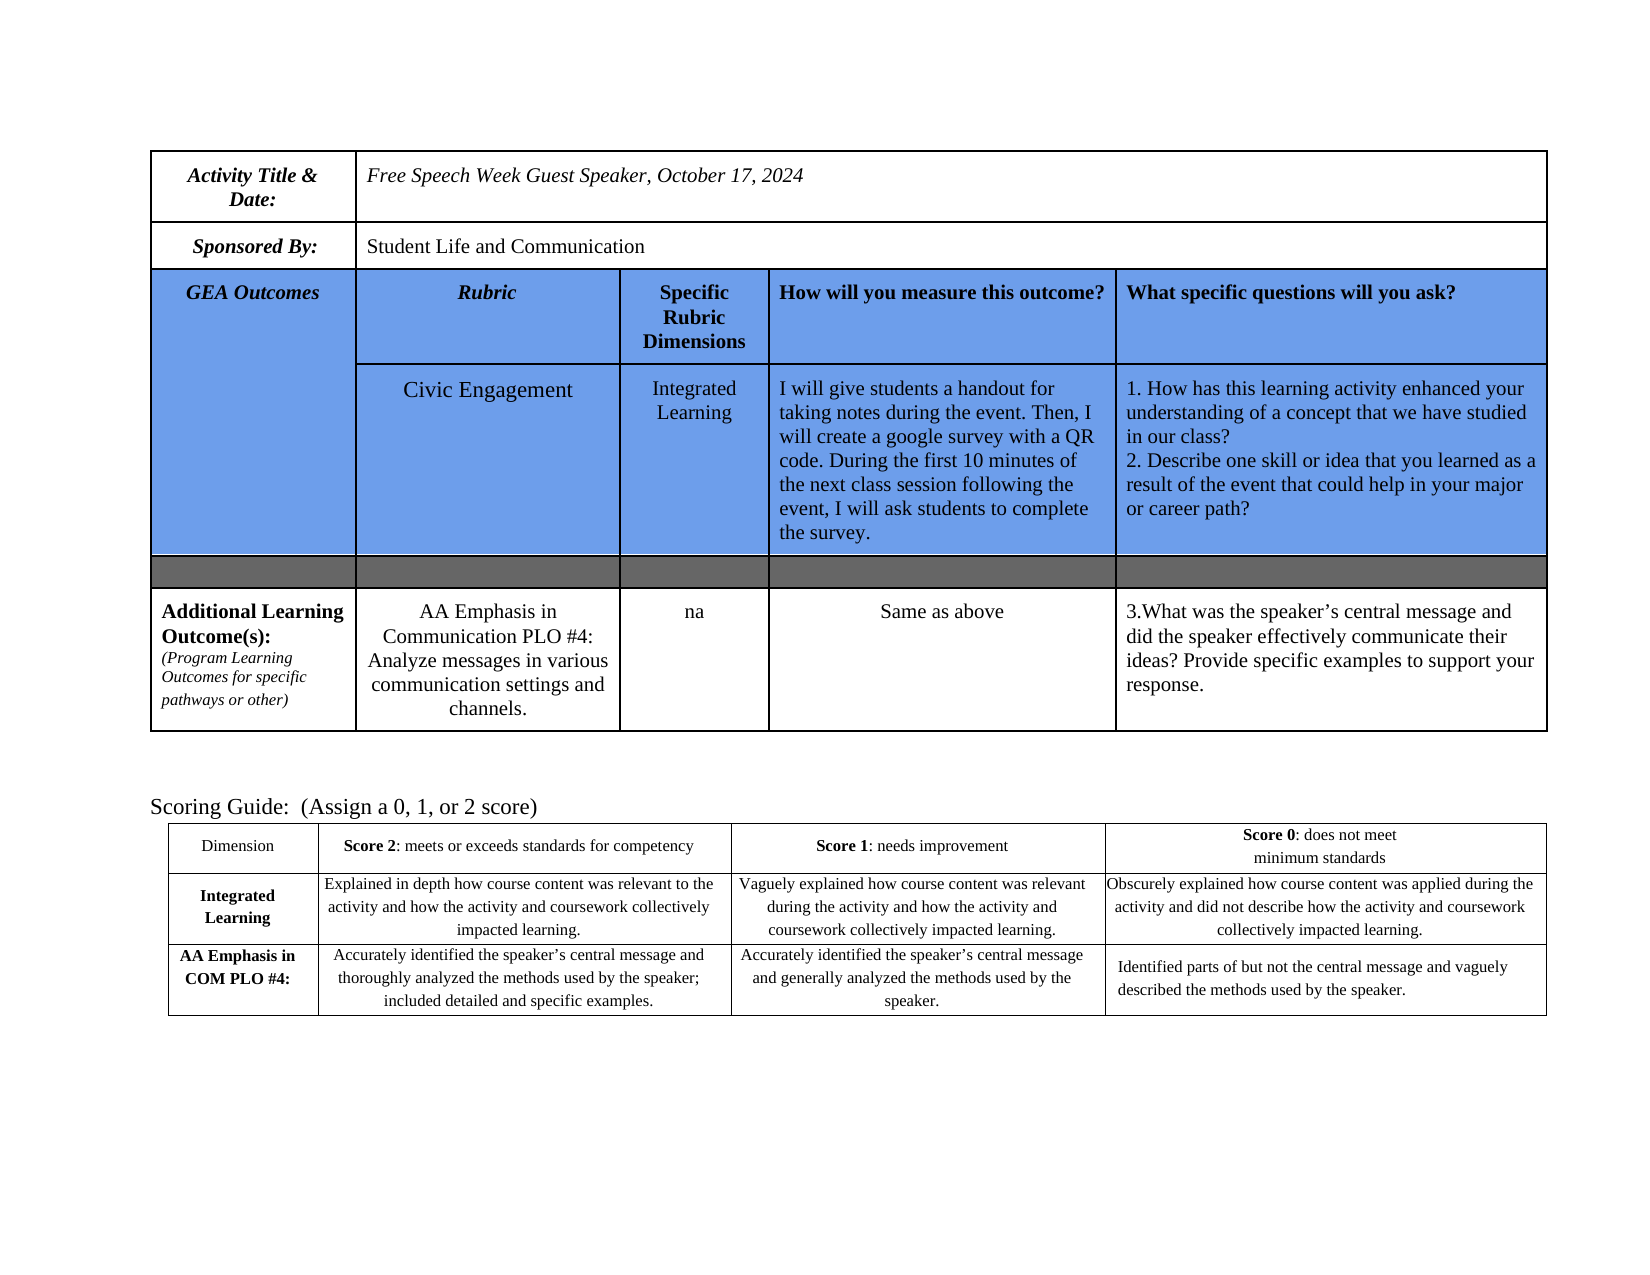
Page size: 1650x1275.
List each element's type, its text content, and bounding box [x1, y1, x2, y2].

table_cell na [621, 589, 768, 730]
table_cell Identified parts of but not the central message and vaguely described the methods used by the speaker. [1106, 945, 1546, 1015]
table_cell Sponsored By: [152, 223, 355, 268]
table_cell Integrated Learning [621, 365, 768, 554]
table_cell What specific questions will you ask? [1117, 270, 1546, 363]
table_cell GEA Outcomes [152, 270, 355, 554]
table_cell Accurately identified the speaker’s central message and thoroughly analyzed the methods used by the speaker; included detailed and specific examples. [319, 945, 731, 1015]
table_cell Accurately identified the speaker’s central message and generally analyzed the methods used by the speaker. [732, 945, 1105, 1015]
table_header Score 1: needs improvement [732, 824, 1105, 873]
table_cell 3.What was the speaker’s central message and did the speaker effectively communicate their ideas? Provide specific examples to support your response. [1117, 589, 1546, 730]
table_cell [770, 557, 1115, 587]
table_cell Specific Rubric Dimensions [621, 270, 768, 363]
table_cell AA Emphasis in COM PLO #4: [169, 945, 318, 1015]
table_header Score 0: does not meet minimum standards [1106, 824, 1546, 873]
text Scoring Guide: (Assign a 0, 1, or 2 score) [150, 793, 1500, 819]
table_cell [621, 557, 768, 587]
table_cell [1117, 557, 1546, 587]
table_cell Additional Learning Outcome(s): (Program Learning Outcomes for specific pathways or other) [152, 589, 355, 730]
table_cell Explained in depth how course content was relevant to the activity and how the activity and coursework collectively impacted learning. [319, 874, 731, 944]
table_cell Same as above [770, 589, 1115, 730]
table_cell [357, 365, 619, 554]
table_cell 1. How has this learning activity enhanced your understanding of a concept that we have studied in our class? 2. Describe one skill or idea that you learned as a result of the event that could help in your major or career path? [1117, 365, 1546, 554]
table_cell Integrated Learning [169, 874, 318, 944]
table_cell [152, 557, 355, 587]
table_cell How will you measure this outcome? [770, 270, 1115, 363]
table_cell Rubric [357, 270, 619, 363]
table_cell Obscurely explained how course content was applied during the activity and did not describe how the activity and coursework collectively impacted learning. [1106, 874, 1546, 944]
table_header Free Speech Week Guest Speaker, October 17, 2024 [357, 152, 1546, 221]
table_cell I will give students a handout for taking notes during the event. Then, I will create a google survey with a QR code. During the first 10 minutes of the next class session following the event, I will ask students to complete the survey. [770, 365, 1115, 554]
table_cell Student Life and Communication [357, 223, 1546, 268]
table_header Score 2: meets or exceeds standards for competency [319, 824, 731, 873]
table_header Activity Title & Date: [152, 152, 355, 221]
table_cell Vaguely explained how course content was relevant during the activity and how the activity and coursework collectively impacted learning. [732, 874, 1105, 944]
table_header Dimension [169, 824, 318, 873]
table_cell [357, 557, 619, 587]
table_cell AA Emphasis in Communication PLO #4: Analyze messages in various communication settings and channels. [357, 589, 619, 730]
